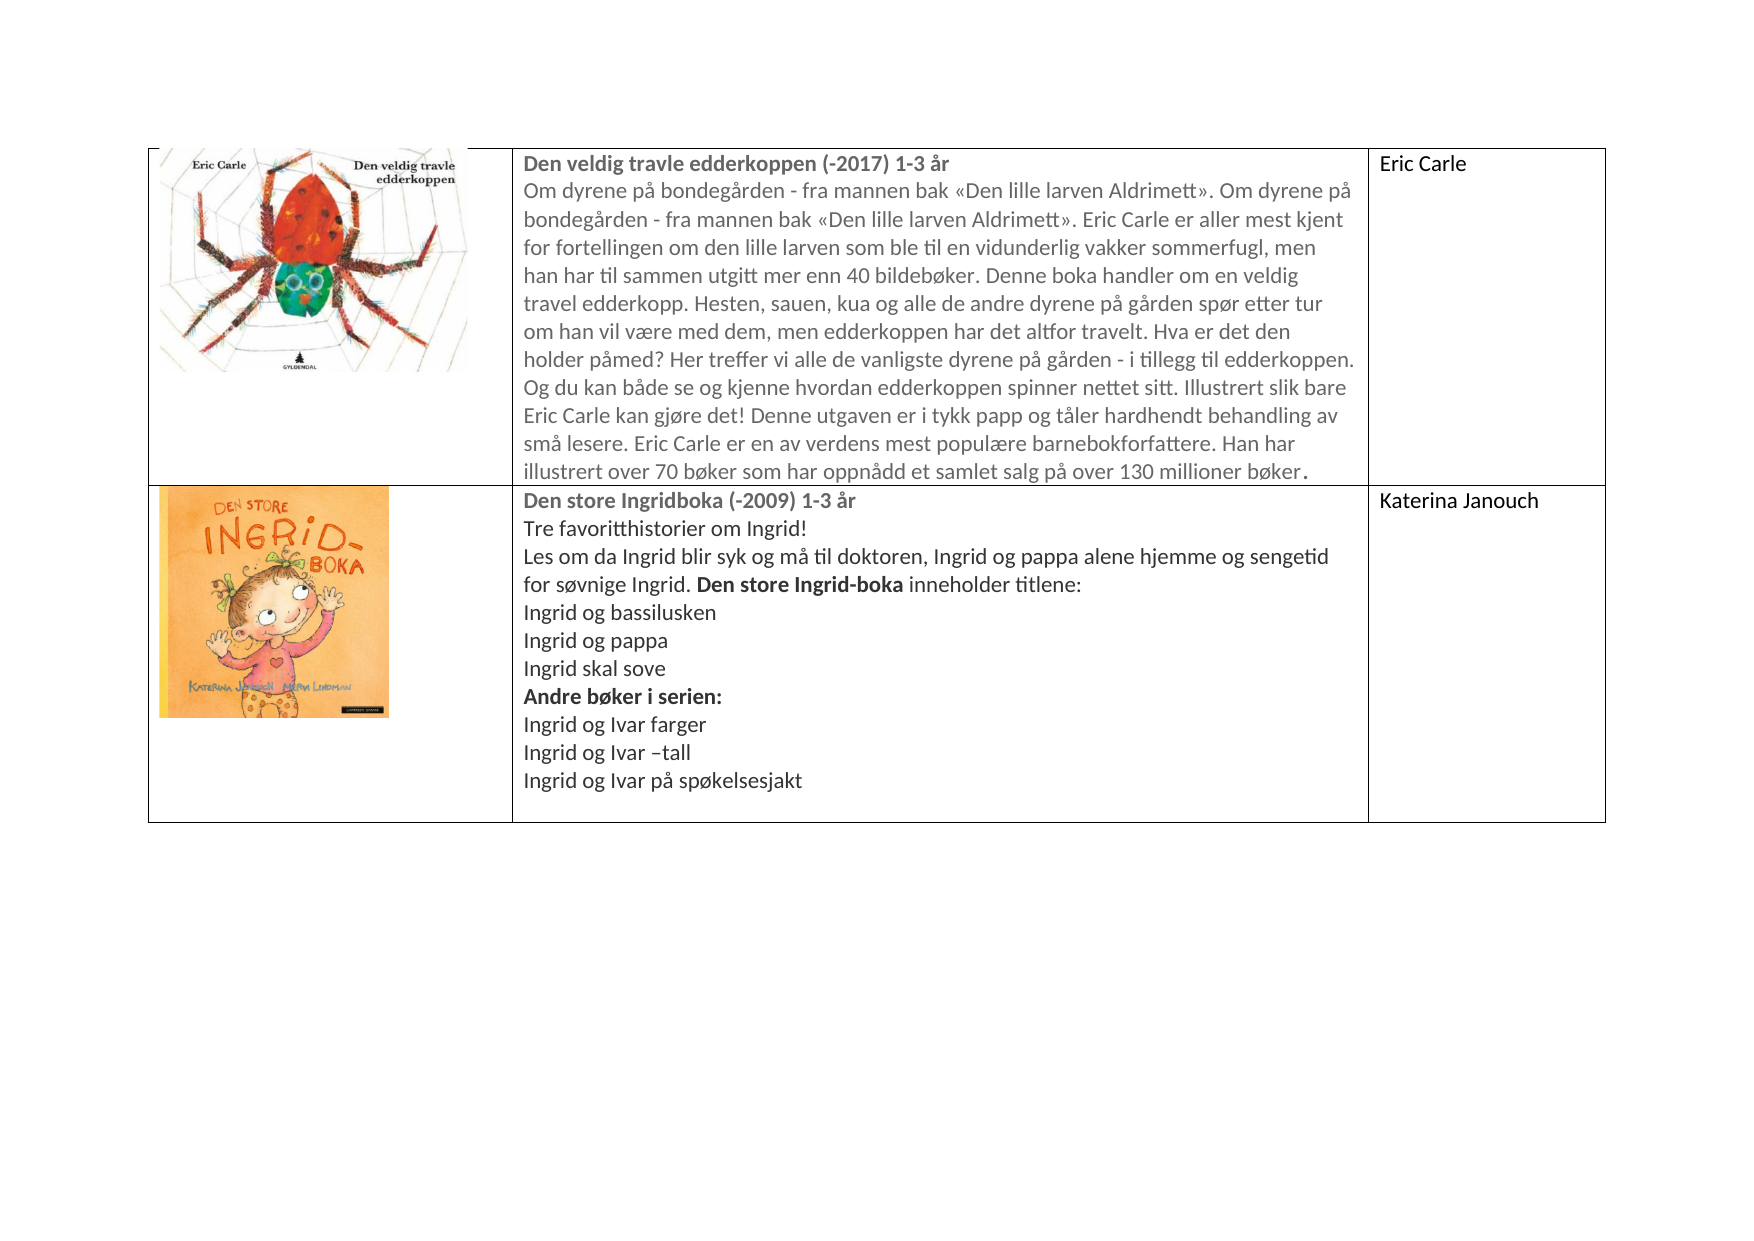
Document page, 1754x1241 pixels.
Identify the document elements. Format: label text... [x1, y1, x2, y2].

table_cell [149, 486, 512, 822]
picture [159, 148, 468, 372]
table_cell Eric Carle [1369, 149, 1605, 485]
table_cell [149, 149, 512, 485]
picture [159, 486, 389, 718]
table_cell Den veldig travle edderkoppen (-2017) 1-3 år Om dyrene på bondegården - fra mannen bak «Den lille larven Aldrimett». Om dyrene på bondegården - fra mannen bak «Den lille larven Aldrimett». Eric Carle er aller mest kjent for fortellingen om den lille larven som ble til en vidunderlig vakker sommerfugl, men han har til sammen utgitt mer enn 40 bildebøker. Denne boka handler om en veldig travel edderkopp. Hesten, sauen, kua og alle de andre dyrene på gården spør etter tur om han vil være med dem, men edderkoppen har det altfor travelt. Hva er det den holder påmed? Her treffer vi alle de vanligste dyrene på gården - i tillegg til edderkoppen. Og du kan både se og kjenne hvordan edderkoppen spinner nettet sitt. Illustrert slik bare Eric Carle kan gjøre det! Denne utgaven er i tykk papp og tåler hardhendt behandling av små lesere. Eric Carle er en av verdens mest populære barnebokforfattere. Han har illustrert over 70 bøker som har oppnådd et samlet salg på over 130 millioner bøker. [513, 149, 1368, 485]
table_cell Den store Ingridboka (-2009) 1-3 år Tre favoritthistorier om Ingrid! Les om da Ingrid blir syk og må til doktoren, Ingrid og pappa alene hjemme og sengetid for søvnige Ingrid. Den store Ingrid-boka inneholder titlene: Ingrid og bassilusken Ingrid og pappa Ingrid skal sove Andre bøker i serien: Ingrid og Ivar farger Ingrid og Ivar –tall Ingrid og Ivar på spøkelsesjakt [513, 486, 1368, 822]
table_cell Katerina Janouch [1369, 486, 1605, 822]
